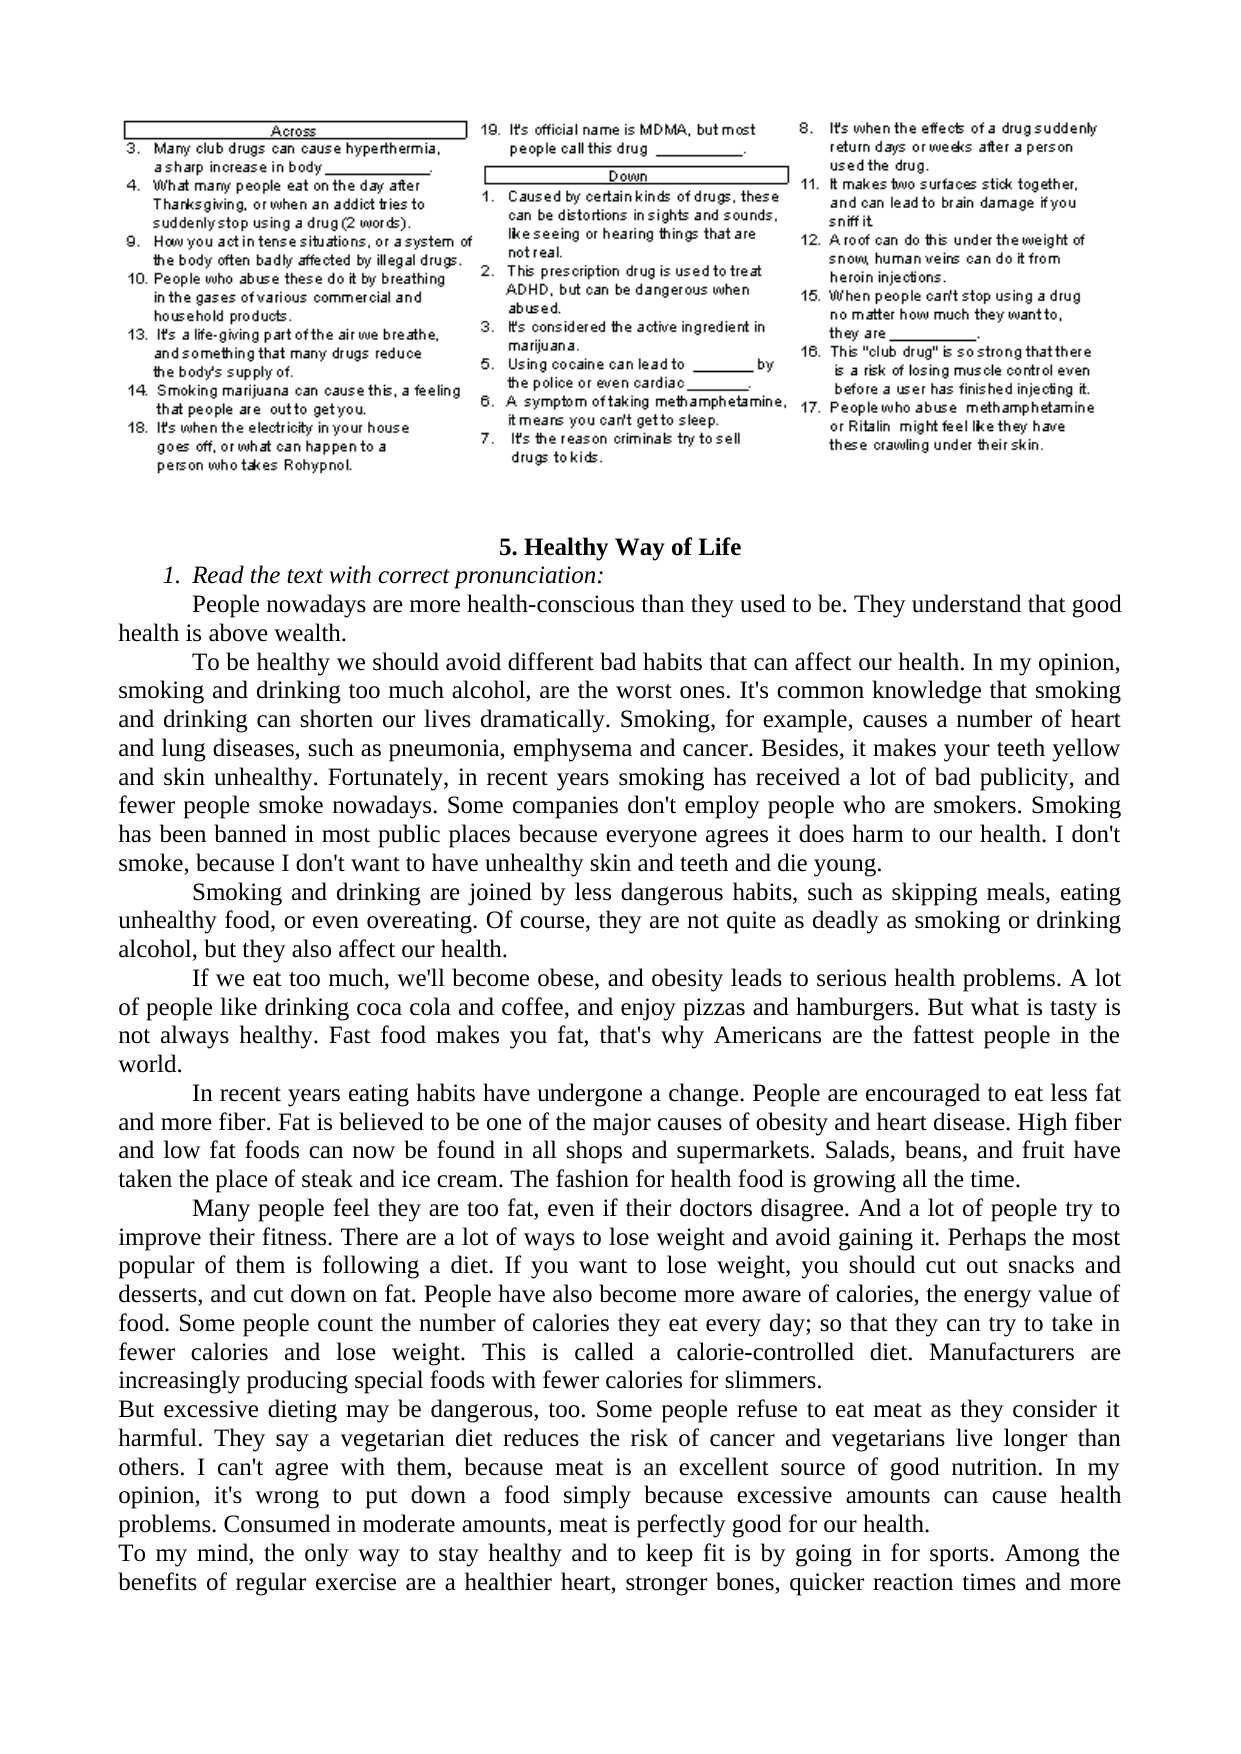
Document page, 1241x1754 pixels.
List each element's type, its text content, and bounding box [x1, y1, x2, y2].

text To be healthy we should avoid different bad habits that can affect our health. In my opinion, smoking and drinking too much alcohol, are the worst ones. It's common knowledge that smoking and drinking can shorten our lives dramatically. Smoking, for example, causes a number of heart and lung diseases, such as pneumonia, emphysema and cancer. Besides, it makes your teeth yellow and skin unhealthy. Fortunately, in recent years smoking has received a lot of bad publicity, and fewer people smoke nowadays. Some companies don't employ people who are smokers. Smoking has been banned in most public places because everyone agrees it does harm to our health. I don't smoke, because I don't want to have unhealthy skin and teeth and die young. [118, 647, 1122, 877]
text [118, 1538, 1122, 1595]
text People nowadays are more health-conscious than they used to be. They understand that good health is above wealth. [118, 589, 1122, 647]
text Smoking and drinking are joined by less dangerous habits, such as skipping meals, eating unhealthy food, or even overeating. Of course, they are not quite as deadly as smoking or drinking alcohol, but they also affect our health. [118, 877, 1122, 963]
text 5. Healthy Way of Life [118, 532, 1122, 560]
picture [118, 118, 1108, 475]
text In recent years eating habits have undergone a change. People are encouraged to eat less fat and more fiber. Fat is believed to be one of the major causes of obesity and heart disease. High fiber and low fat foods can now be found in all shops and supermarkets. Salads, beans, and fruit have taken the place of steak and ice cream. The fashion for health food is growing all the time. [118, 1078, 1122, 1193]
text If we eat too much, we'll become obese, and obesity leads to serious health problems. A lot of people like drinking coca cola and coffee, and enjoy pizzas and hamburgers. But what is tasty is not always healthy. Fast food makes you fat, that's why Americans are the fattest people in the world. [118, 963, 1122, 1078]
text But excessive dieting may be dangerous, too. Some people refuse to eat meat as they consider it harmful. They say a vegetarian diet reduces the risk of cancer and vegetarians live longer than others. I can't agree with them, because meat is an excellent source of good nutrition. In my opinion, it's wrong to put down a food simply because excessive amounts can cause health problems. Consumed in moderate amounts, meat is perfectly good for our health. [118, 1394, 1122, 1538]
list Read the text with correct pronunciation: [162, 560, 1122, 589]
text Many people feel they are too fat, even if their doctors disagree. And a lot of people try to improve their fitness. There are a lot of ways to lose weight and avoid gaining it. Perhaps the most popular of them is following a diet. If you want to lose weight, you should cut out snacks and desserts, and cut down on fat. People have also become more aware of calories, the energy value of food. Some people count the number of calories they eat every day; so that they can try to take in fewer calories and lose weight. This is called a calorie-controlled diet. Manufacturers are increasingly producing special foods with fewer calories for slimmers. [118, 1193, 1122, 1394]
